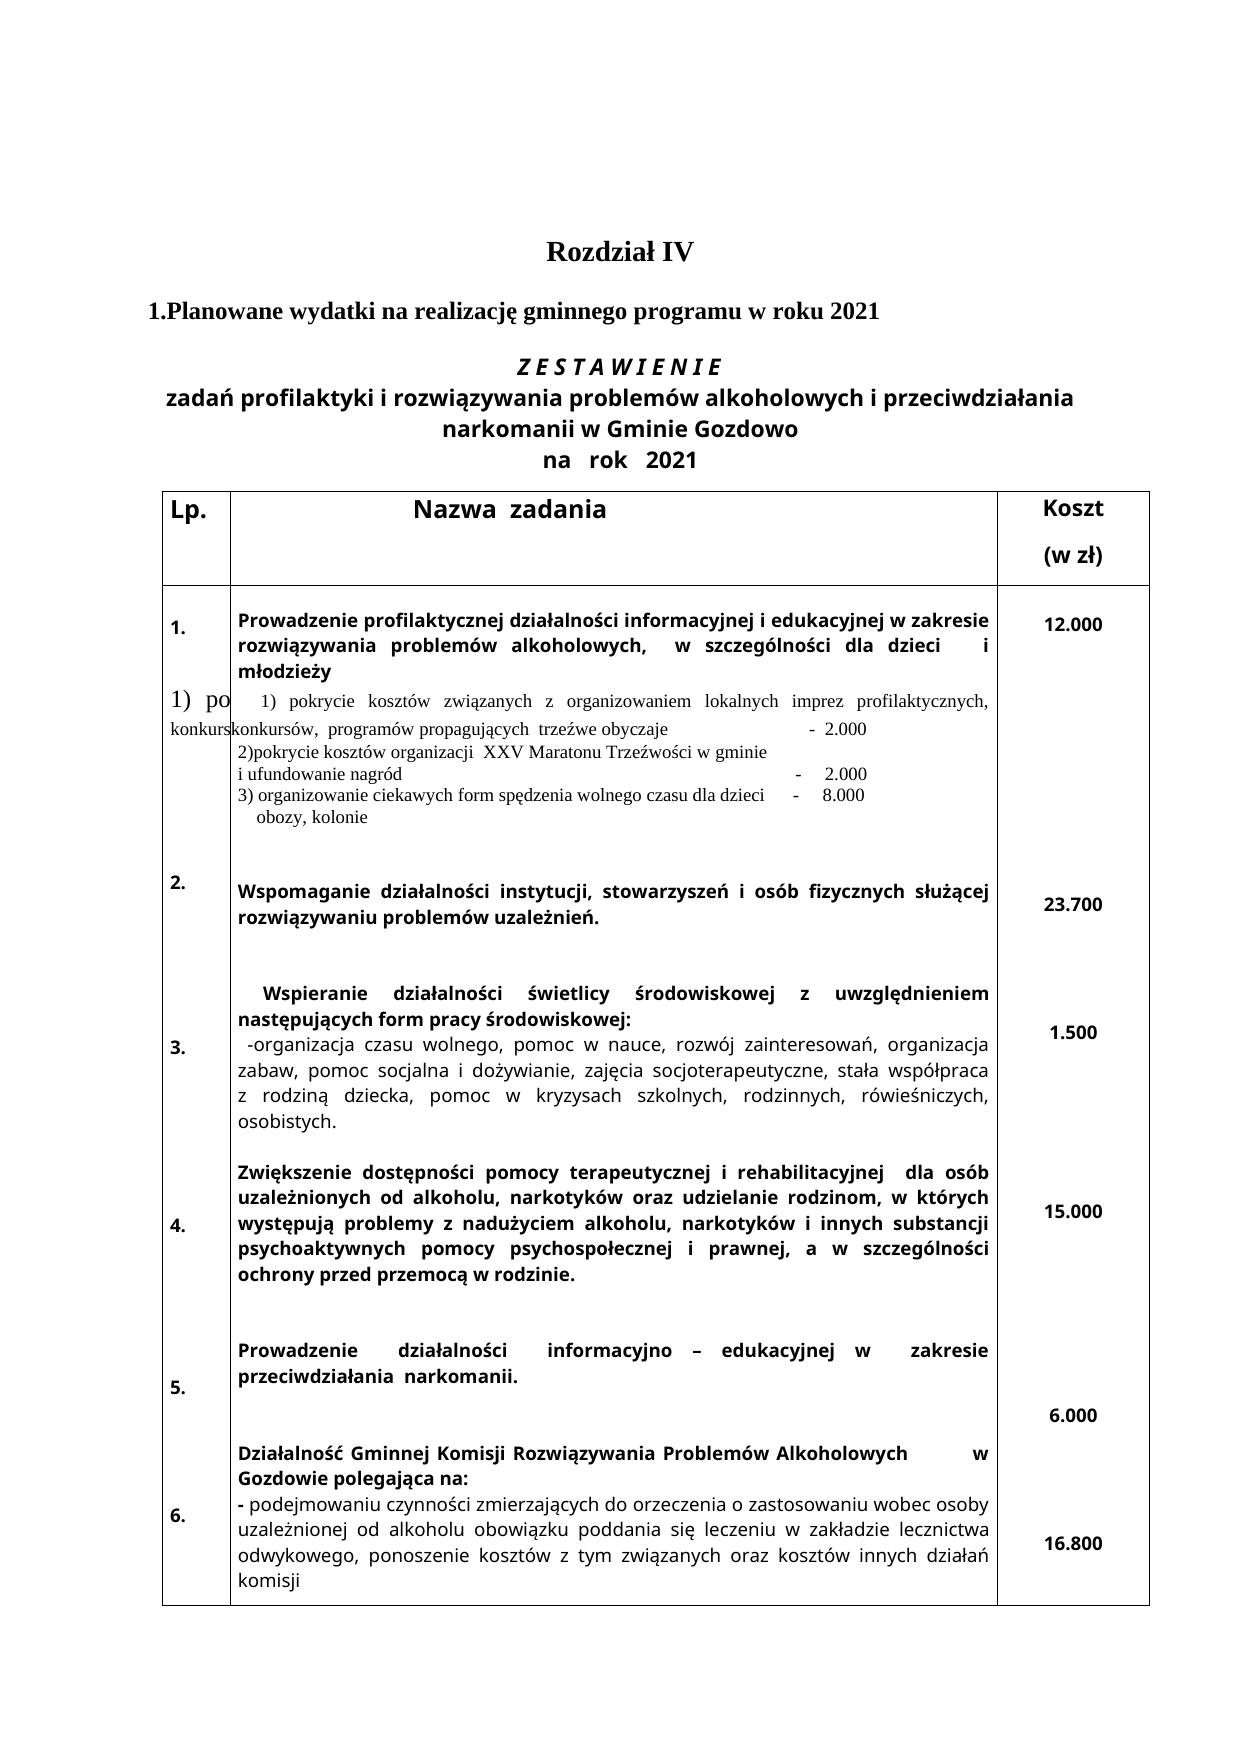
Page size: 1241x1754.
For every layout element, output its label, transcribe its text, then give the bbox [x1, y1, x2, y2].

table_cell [231, 586, 997, 1605]
subtitle Z E S T A W I E N I E [148, 350, 1093, 382]
table_cell 1. 2. 3. 4. 5. 6. [163, 586, 230, 1605]
text zadań profilaktyki i rozwiązywania problemów alkoholowych i przeciwdziałania narkomanii w Gminie Gozdowo [148, 382, 1093, 444]
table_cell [998, 586, 1149, 1605]
table_header Nazwa zadania [231, 492, 997, 584]
table_header Lp. [163, 492, 230, 584]
text 1.Planowane wydatki na realizację gminnego programu w roku 2021 [148, 296, 1093, 325]
table_header Koszt (w zł) [998, 492, 1149, 584]
text Rozdział IV [148, 234, 1093, 267]
text na rok 2021 [148, 444, 1093, 475]
